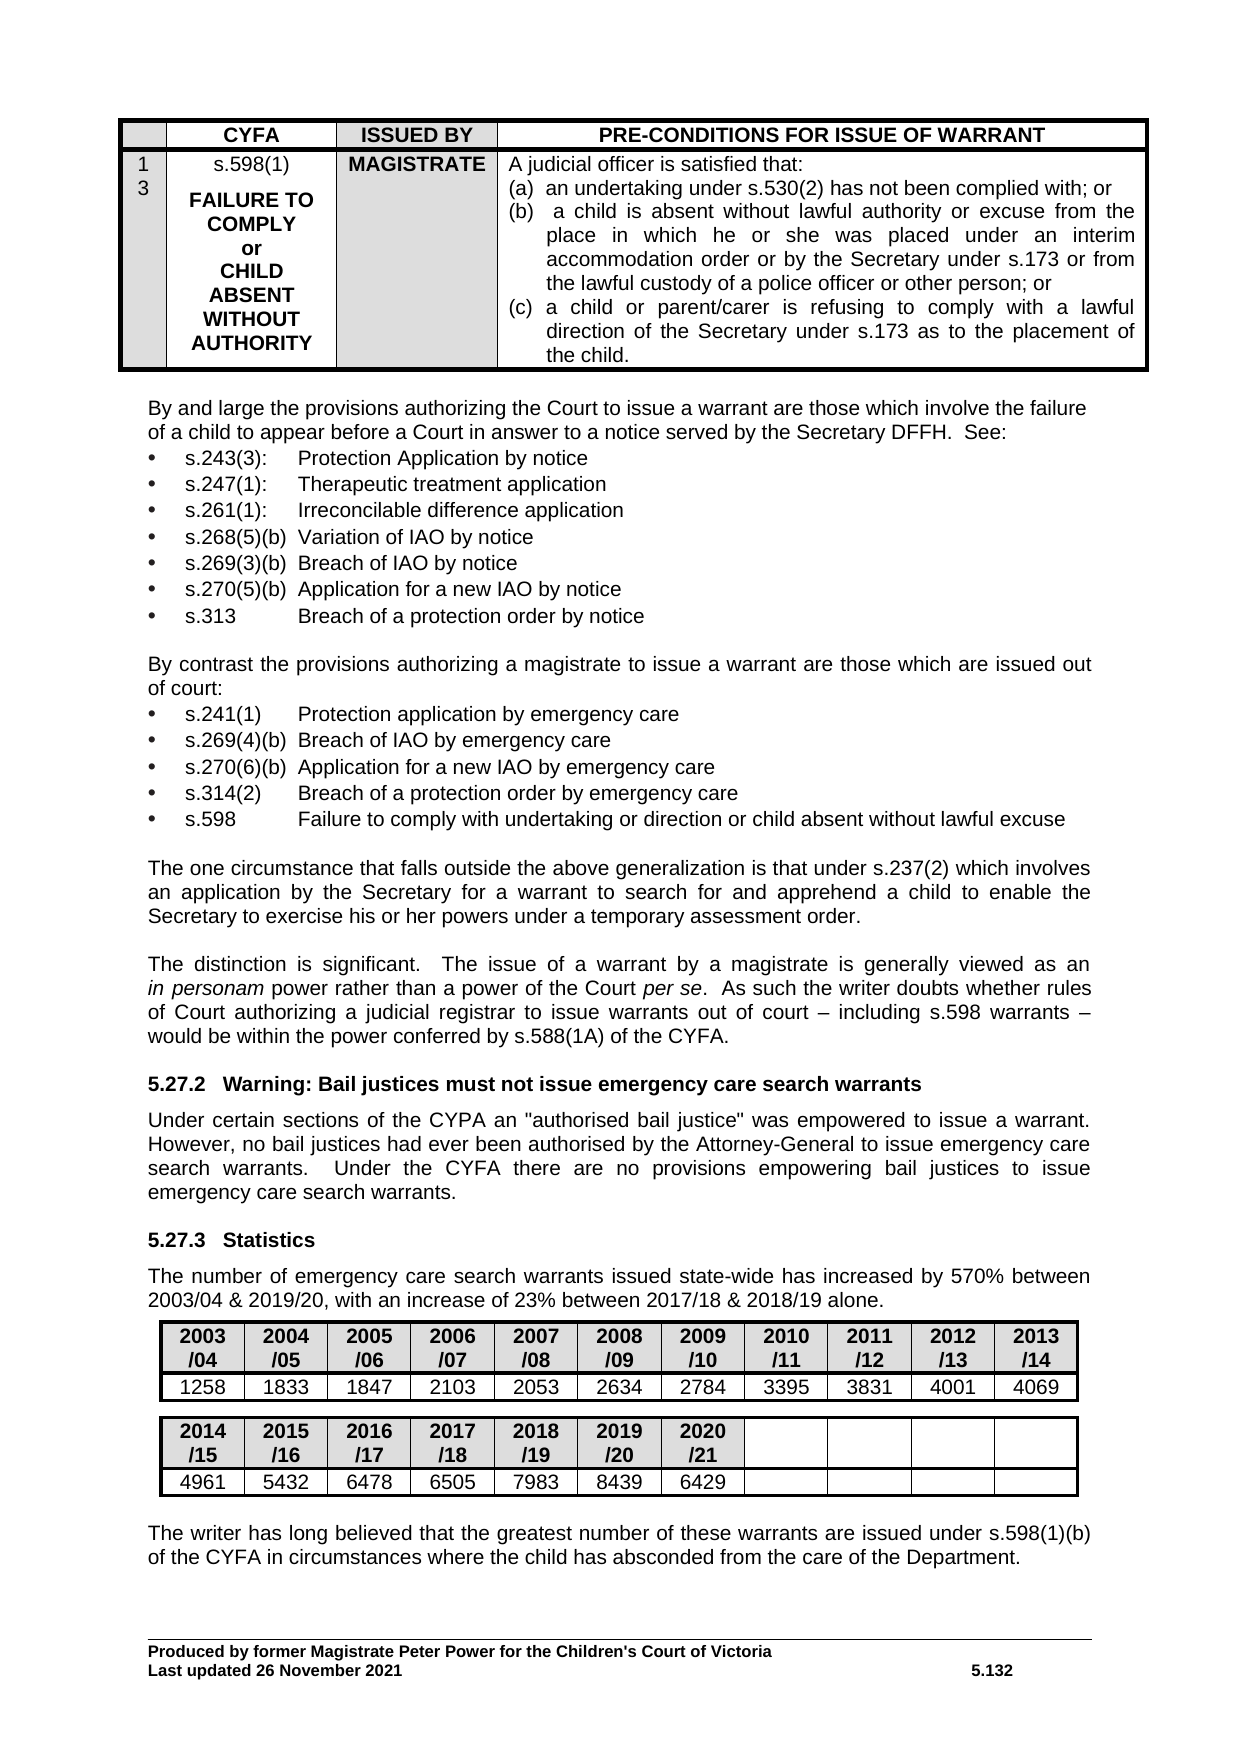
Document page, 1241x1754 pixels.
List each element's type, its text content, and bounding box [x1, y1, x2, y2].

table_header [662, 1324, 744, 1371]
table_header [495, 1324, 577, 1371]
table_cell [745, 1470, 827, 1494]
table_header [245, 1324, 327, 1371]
list s.243(3): Protection Application by notice [148, 444, 1092, 470]
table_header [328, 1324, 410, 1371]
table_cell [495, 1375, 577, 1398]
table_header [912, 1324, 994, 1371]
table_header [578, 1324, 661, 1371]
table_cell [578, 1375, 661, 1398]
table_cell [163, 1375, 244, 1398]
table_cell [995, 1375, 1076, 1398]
text Under certain sections of the CYPA an "authorised bail justice" was empowered to issue a warrant. However, no bail justices had ever been authorised by the Attorney-General to issue emergency care search warrants. Under the CYFA there are no provisions empowering bail justices to issue emergency care search warrants. [148, 1108, 1092, 1204]
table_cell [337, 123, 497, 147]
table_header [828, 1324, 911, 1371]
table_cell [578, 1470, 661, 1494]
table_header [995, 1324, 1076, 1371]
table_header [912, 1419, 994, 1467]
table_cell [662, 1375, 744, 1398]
list s.270(5)(b) Application for a new IAO by notice [148, 575, 1092, 602]
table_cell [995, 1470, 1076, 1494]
text The distinction is significant. The issue of a warrant by a magistrate is generally viewed as an in personam power rather than a power of the Court per se. As such the writer doubts whether rules of Court authorizing a judicial registrar to issue warrants out of court – including s.598 warrants – would be within the power conferred by s.588(1A) of the CYFA. [148, 952, 1092, 1047]
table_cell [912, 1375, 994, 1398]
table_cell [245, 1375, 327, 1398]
list s.241(1) Protection application by emergency care [148, 700, 1092, 726]
subtitle 5.27.2 Warning: Bail justices must not issue emergency care search warrants [148, 1071, 1092, 1095]
list s.313 Breach of a protection order by notice [148, 602, 1092, 628]
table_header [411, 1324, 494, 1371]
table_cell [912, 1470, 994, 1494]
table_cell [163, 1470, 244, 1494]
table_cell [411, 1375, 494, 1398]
list s.261(1): Irreconcilable difference application [148, 496, 1092, 523]
list s.314(2) Breach of a protection order by emergency care [148, 779, 1092, 805]
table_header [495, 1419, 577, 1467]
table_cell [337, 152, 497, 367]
text By and large the provisions authorizing the Court to issue a warrant are those which involve the failure of a child to appear before a Court in answer to a notice served by the Secretary DFFH. See: [148, 396, 1092, 444]
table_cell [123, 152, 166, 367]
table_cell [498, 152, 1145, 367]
list s.270(6)(b) Application for a new IAO by emergency care [148, 753, 1092, 779]
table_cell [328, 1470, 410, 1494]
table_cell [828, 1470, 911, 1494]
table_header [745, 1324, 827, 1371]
text The one circumstance that falls outside the above generalization is that under s.237(2) which involves an application by the Secretary for a warrant to search for and apprehend a child to enable the Secretary to exercise his or her powers under a temporary assessment order. [148, 856, 1092, 928]
text The number of emergency care search warrants issued state-wide has increased by 570% between 2003/04 & 2019/20, with an increase of 23% between 2017/18 & 2018/19 alone. [148, 1264, 1092, 1312]
text The writer has long believed that the greatest number of these warrants are issued under s.598(1)(b) of the CYFA in circumstances where the child has absconded from the care of the Department. [148, 1521, 1092, 1569]
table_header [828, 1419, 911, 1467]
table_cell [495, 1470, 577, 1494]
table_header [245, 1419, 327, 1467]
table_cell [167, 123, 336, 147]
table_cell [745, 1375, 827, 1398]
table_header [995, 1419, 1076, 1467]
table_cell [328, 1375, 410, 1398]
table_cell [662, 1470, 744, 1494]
list s.268(5)(b) Variation of IAO by notice [148, 523, 1092, 549]
subtitle 5.27.3 Statistics [148, 1228, 1092, 1252]
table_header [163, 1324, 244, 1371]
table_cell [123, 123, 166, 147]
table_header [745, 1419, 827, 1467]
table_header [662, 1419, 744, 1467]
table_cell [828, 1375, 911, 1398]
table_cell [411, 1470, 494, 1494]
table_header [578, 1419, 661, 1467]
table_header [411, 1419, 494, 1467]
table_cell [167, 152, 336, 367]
list s.247(1): Therapeutic treatment application [148, 470, 1092, 496]
list s.269(4)(b) Breach of IAO by emergency care [148, 726, 1092, 753]
list s.269(3)(b) Breach of IAO by notice [148, 549, 1092, 575]
text By contrast the provisions authorizing a magistrate to issue a warrant are those which are issued out of court: [148, 652, 1092, 700]
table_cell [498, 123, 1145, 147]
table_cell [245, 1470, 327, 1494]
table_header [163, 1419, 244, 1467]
list s.598 Failure to comply with undertaking or direction or child absent without lawful excuse [148, 805, 1092, 832]
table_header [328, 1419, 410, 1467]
